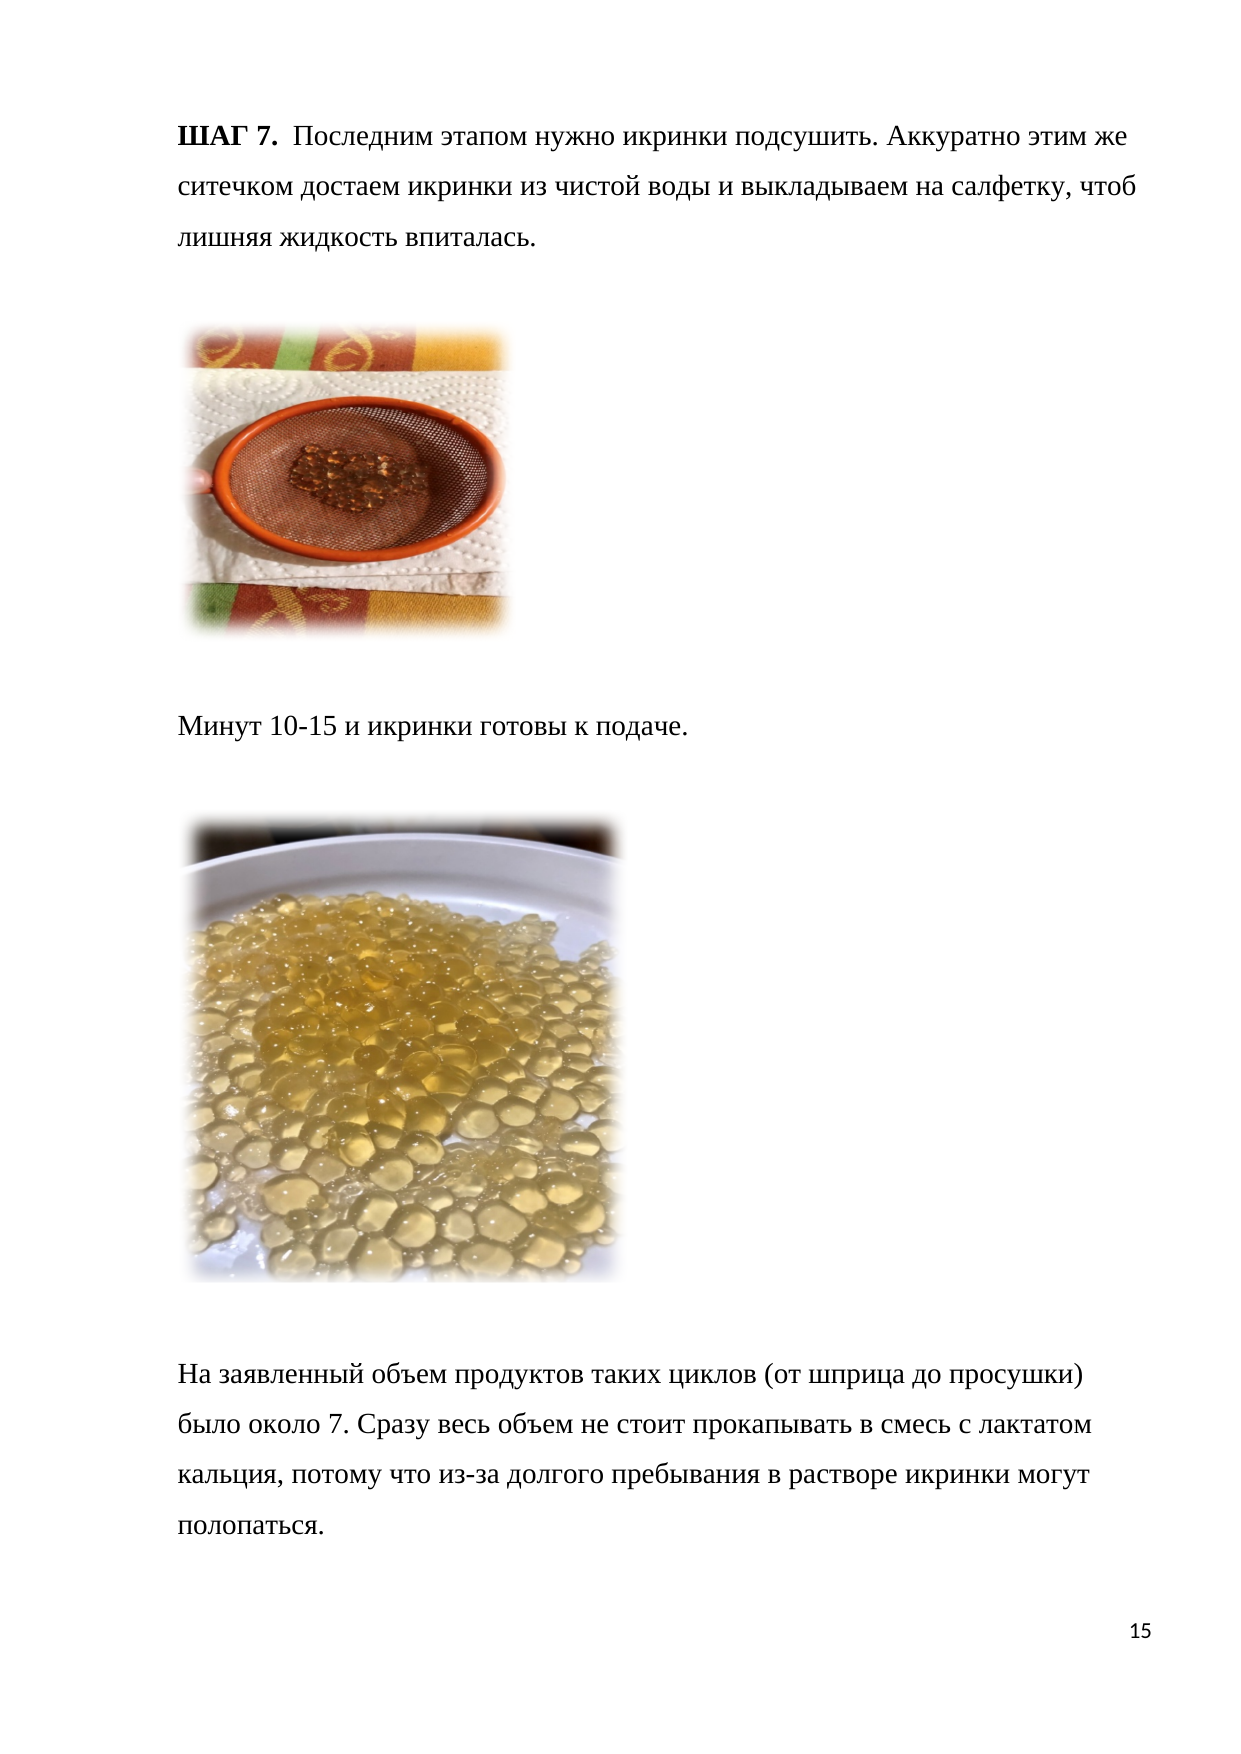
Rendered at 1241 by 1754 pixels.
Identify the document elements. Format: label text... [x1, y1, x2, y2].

text ШАГ 7. Последним этапом нужно икринки подсушить. Аккуратно этим же ситечком достаем икринки из чистой воды и выкладываем на салфетку, чтоб лишняя жидкость впиталась. [177, 118, 1152, 252]
text Минут 10-15 и икринки готовы к подаче. [177, 708, 1152, 741]
text На заявленный объем продуктов таких циклов (от шприца до просушки) было около 7. Сразу весь объем не стоит прокапывать в смесь с лактатом кальция, потому что из-за долгого пребывания в растворе икринки могут полопаться. [177, 1356, 1152, 1540]
picture [206, 837, 600, 1263]
picture [207, 349, 488, 613]
